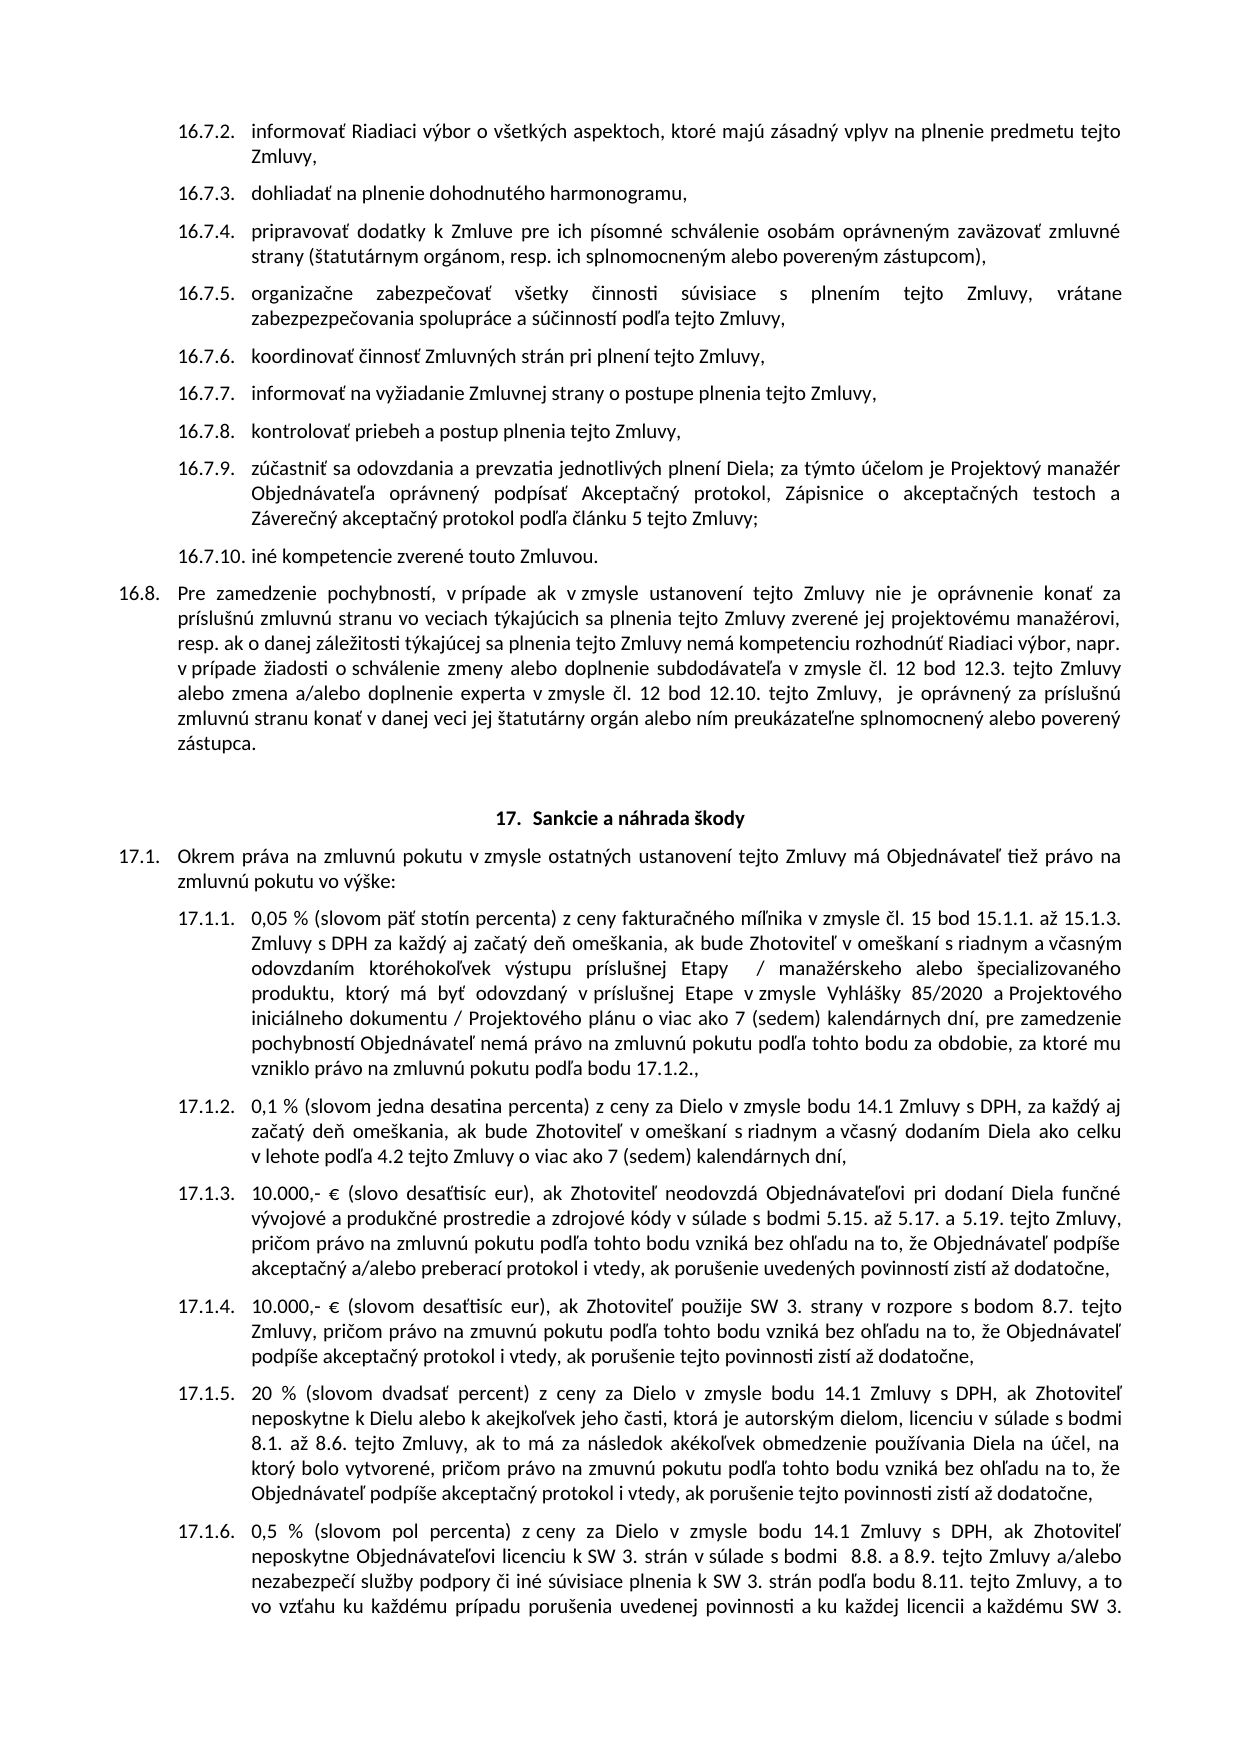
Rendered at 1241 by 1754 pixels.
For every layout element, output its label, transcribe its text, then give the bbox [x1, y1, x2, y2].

subtitle zúčastniť sa odovzdania a prevzatia jednotlivých plnení Diela; za týmto účelom je Projektový manažér Objednávateľa oprávnený podpísať Akceptačný protokol, Zápisnice o akceptačných testoch a Záverečný akceptačný protokol podľa článku 5 tejto Zmluvy; [177, 456, 1122, 531]
subtitle organizačne zabezpečovať všetky činnosti súvisiace s plnením tejto Zmluvy, vrátane zabezpezpečovania spolupráce a súčinností podľa tejto Zmluvy, [177, 281, 1122, 331]
subtitle informovať Riadiaci výbor o všetkých aspektoch, ktoré majú zásadný vplyv na plnenie predmetu tejto Zmluvy, [177, 118, 1122, 168]
subtitle Sankcie a náhrada škody [118, 806, 1122, 831]
subtitle 10.000,- € (slovom desaťtisíc eur), ak Zhotoviteľ použije SW 3. strany v rozpore s bodom 8.7. tejto Zmluvy, pričom právo na zmuvnú pokutu podľa tohto bodu vzniká bez ohľadu na to, že Objednávateľ podpíše akceptačný protokol i vtedy, ak porušenie tejto povinnosti zistí až dodatočne, [177, 1293, 1122, 1368]
subtitle 0,05 % (slovom päť stotín percenta) z ceny fakturačného míľnika v zmysle čl. 15 bod 15.1.1. až 15.1.3. Zmluvy s DPH za každý aj začatý deň omeškania, ak bude Zhotoviteľ v omeškaní s riadnym a včasným odovzdaním ktoréhokoľvek výstupu príslušnej Etapy / manažérskeho alebo špecializovaného produktu, ktorý má byť odovzdaný v príslušnej Etape v zmysle Vyhlášky 85/2020 a Projektového iniciálneho dokumentu / Projektového plánu o viac ako 7 (sedem) kalendárnych dní, pre zamedzenie pochybností Objednávateľ nemá právo na zmluvnú pokutu podľa tohto bodu za obdobie, za ktoré mu vzniklo právo na zmluvnú pokutu podľa bodu 17.1.2., [177, 906, 1122, 1081]
subtitle 0,1 % (slovom jedna desatina percenta) z ceny za Dielo v zmysle bodu 14.1 Zmluvy s DPH, za každý aj začatý deň omeškania, ak bude Zhotoviteľ v omeškaní s riadnym a včasný dodaním Diela ako celku v lehote podľa 4.2 tejto Zmluvy o viac ako 7 (sedem) kalendárnych dní, [177, 1093, 1122, 1168]
subtitle informovať na vyžiadanie Zmluvnej strany o postupe plnenia tejto Zmluvy, [177, 381, 1122, 406]
subtitle pripravovať dodatky k Zmluve pre ich písomné schválenie osobám oprávneným zaväzovať zmluvné strany (štatutárnym orgánom, resp. ich splnomocneným alebo povereným zástupcom), [177, 218, 1122, 268]
subtitle koordinovať činnosť Zmluvných strán pri plnení tejto Zmluvy, [177, 343, 1122, 368]
subtitle 20 % (slovom dvadsať percent) z ceny za Dielo v zmysle bodu 14.1 Zmluvy s DPH, ak Zhotoviteľ neposkytne k Dielu alebo k akejkoľvek jeho časti, ktorá je autorským dielom, licenciu v súlade s bodmi 8.1. až 8.6. tejto Zmluvy, ak to má za následok akékoľvek obmedzenie používania Diela na účel, na ktorý bolo vytvorené, pričom právo na zmuvnú pokutu podľa tohto bodu vzniká bez ohľadu na to, že Objednávateľ podpíše akceptačný protokol i vtedy, ak porušenie tejto povinnosti zistí až dodatočne, [177, 1381, 1122, 1506]
subtitle kontrolovať priebeh a postup plnenia tejto Zmluvy, [177, 418, 1122, 443]
subtitle Pre zamedzenie pochybností, v prípade ak v zmysle ustanovení tejto Zmluvy nie je oprávnenie konať za príslušnú zmluvnú stranu vo veciach týkajúcich sa plnenia tejto Zmluvy zverené jej projektovému manažérovi, resp. ak o danej záležitosti týkajúcej sa plnenia tejto Zmluvy nemá kompetenciu rozhodnúť Riadiaci výbor, napr. v prípade žiadosti o schválenie zmeny alebo doplnenie subdodávateľa v zmysle čl. 12 bod 12.3. tejto Zmluvy alebo zmena a/alebo doplnenie experta v zmysle čl. 12 bod 12.10. tejto Zmluvy, je oprávnený za príslušnú zmluvnú stranu konať v danej veci jej štatutárny orgán alebo ním preukázateľne splnomocnený alebo poverený zástupca. [118, 581, 1122, 756]
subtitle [177, 1518, 1122, 1618]
subtitle dohliadať na plnenie dohodnutého harmonogramu, [177, 181, 1122, 206]
subtitle 10.000,- € (slovo desaťtisíc eur), ak Zhotoviteľ neodovzdá Objednávateľovi pri dodaní Diela funčné vývojové a produkčné prostredie a zdrojové kódy v súlade s bodmi 5.15. až 5.17. a 5.19. tejto Zmluvy, pričom právo na zmluvnú pokutu podľa tohto bodu vzniká bez ohľadu na to, že Objednávateľ podpíše akceptačný a/alebo preberací protokol i vtedy, ak porušenie uvedených povinností zistí až dodatočne, [177, 1181, 1122, 1281]
subtitle iné kompetencie zverené touto Zmluvou. [177, 543, 1122, 568]
subtitle Okrem práva na zmluvnú pokutu v zmysle ostatných ustanovení tejto Zmluvy má Objednávateľ tiež právo na zmluvnú pokutu vo výške: [118, 843, 1122, 893]
